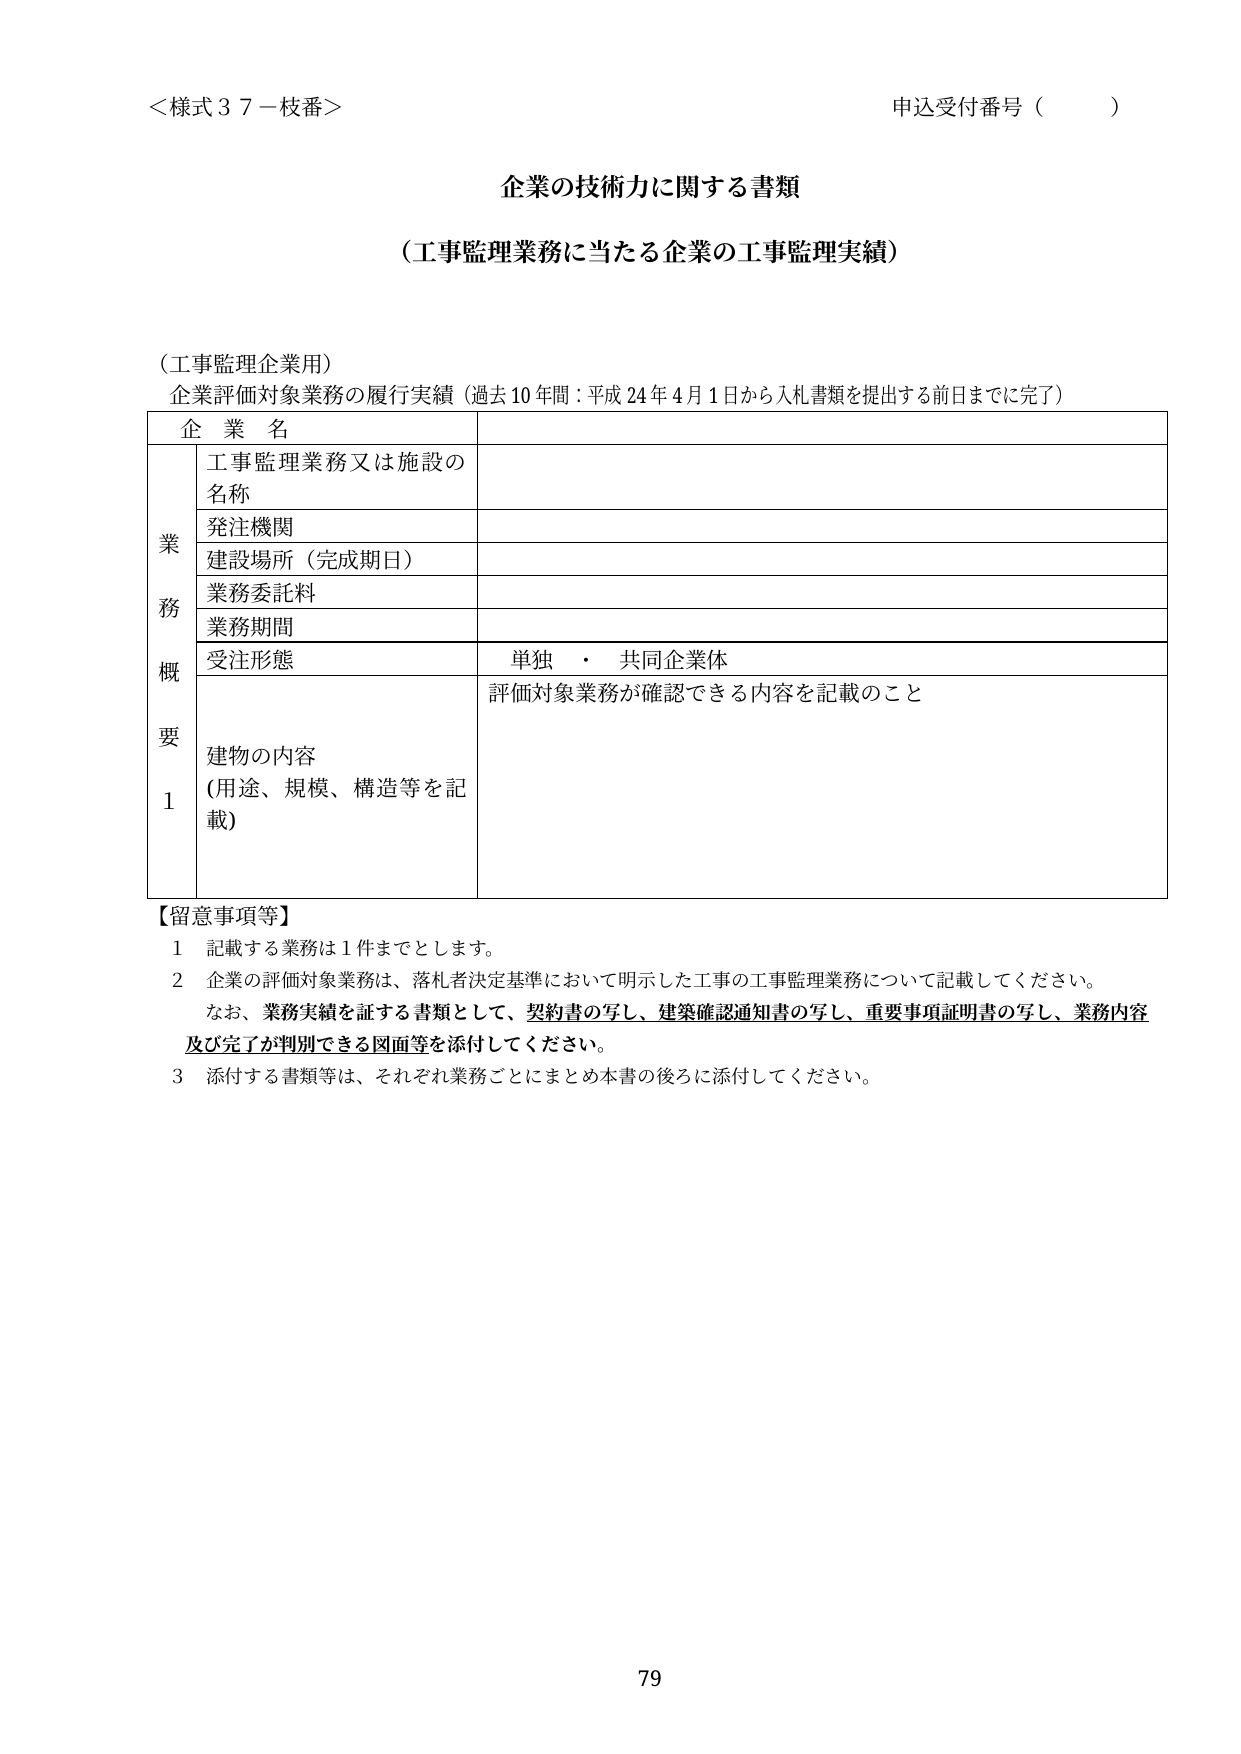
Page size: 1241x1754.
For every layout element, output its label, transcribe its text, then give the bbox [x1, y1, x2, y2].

table_cell 評価対象業務が確認できる内容を記載のこと [478, 676, 1167, 898]
table_header [478, 412, 1167, 444]
table_cell 建物の内容 (用途、規模、構造等を記載) [197, 676, 477, 898]
text ＜様式３７－枝番＞ 申込受付番号（ ） [148, 90, 1152, 122]
text 企業の技術力に関する書類 [148, 154, 1152, 218]
text 【留意事項等】 [148, 899, 1152, 931]
text なお、業務実績を証する書類として、契約書の写し、建築確認通知書の写し、重要事項証明書の写し、業務内容及び完了が判別できる図面等を添付してください。 [185, 995, 1152, 1059]
text ３ 添付する書類等は、それぞれ業務ごとにまとめ本書の後ろに添付してください。 [168, 1059, 1152, 1092]
table_cell 建設場所（完成期日） [197, 543, 477, 575]
text １ 記載する業務は１件までとします。 [168, 931, 1152, 963]
table_cell [478, 510, 1167, 542]
text ２ 企業の評価対象業務は、落札者決定基準において明示した工事の工事監理業務について記載してください。 [168, 963, 1152, 995]
table_cell 単独 ・ 共同企業体 [478, 643, 1167, 674]
table_cell [478, 543, 1167, 575]
table_cell [478, 576, 1167, 608]
table_cell [478, 609, 1167, 641]
text （工事監理業務に当たる企業の工事監理実績） [148, 218, 1152, 282]
text 企業評価対象業務の履行実績（過去10年間：平成24年4月1日から入札書類を提出する前日までに完了） [148, 378, 1152, 411]
table_cell [478, 445, 1167, 509]
table_cell 業 務 概 要 １ [148, 445, 196, 898]
table_cell 工事監理業務又は施設の名称 [197, 445, 477, 509]
table_cell 受注形態 [197, 643, 477, 674]
table_header 企 業 名 [148, 412, 477, 444]
table_cell 業務委託料 [197, 576, 477, 608]
text （工事監理企業用） [148, 346, 1152, 378]
table_cell 業務期間 [197, 609, 477, 641]
table_cell 発注機関 [197, 510, 477, 542]
